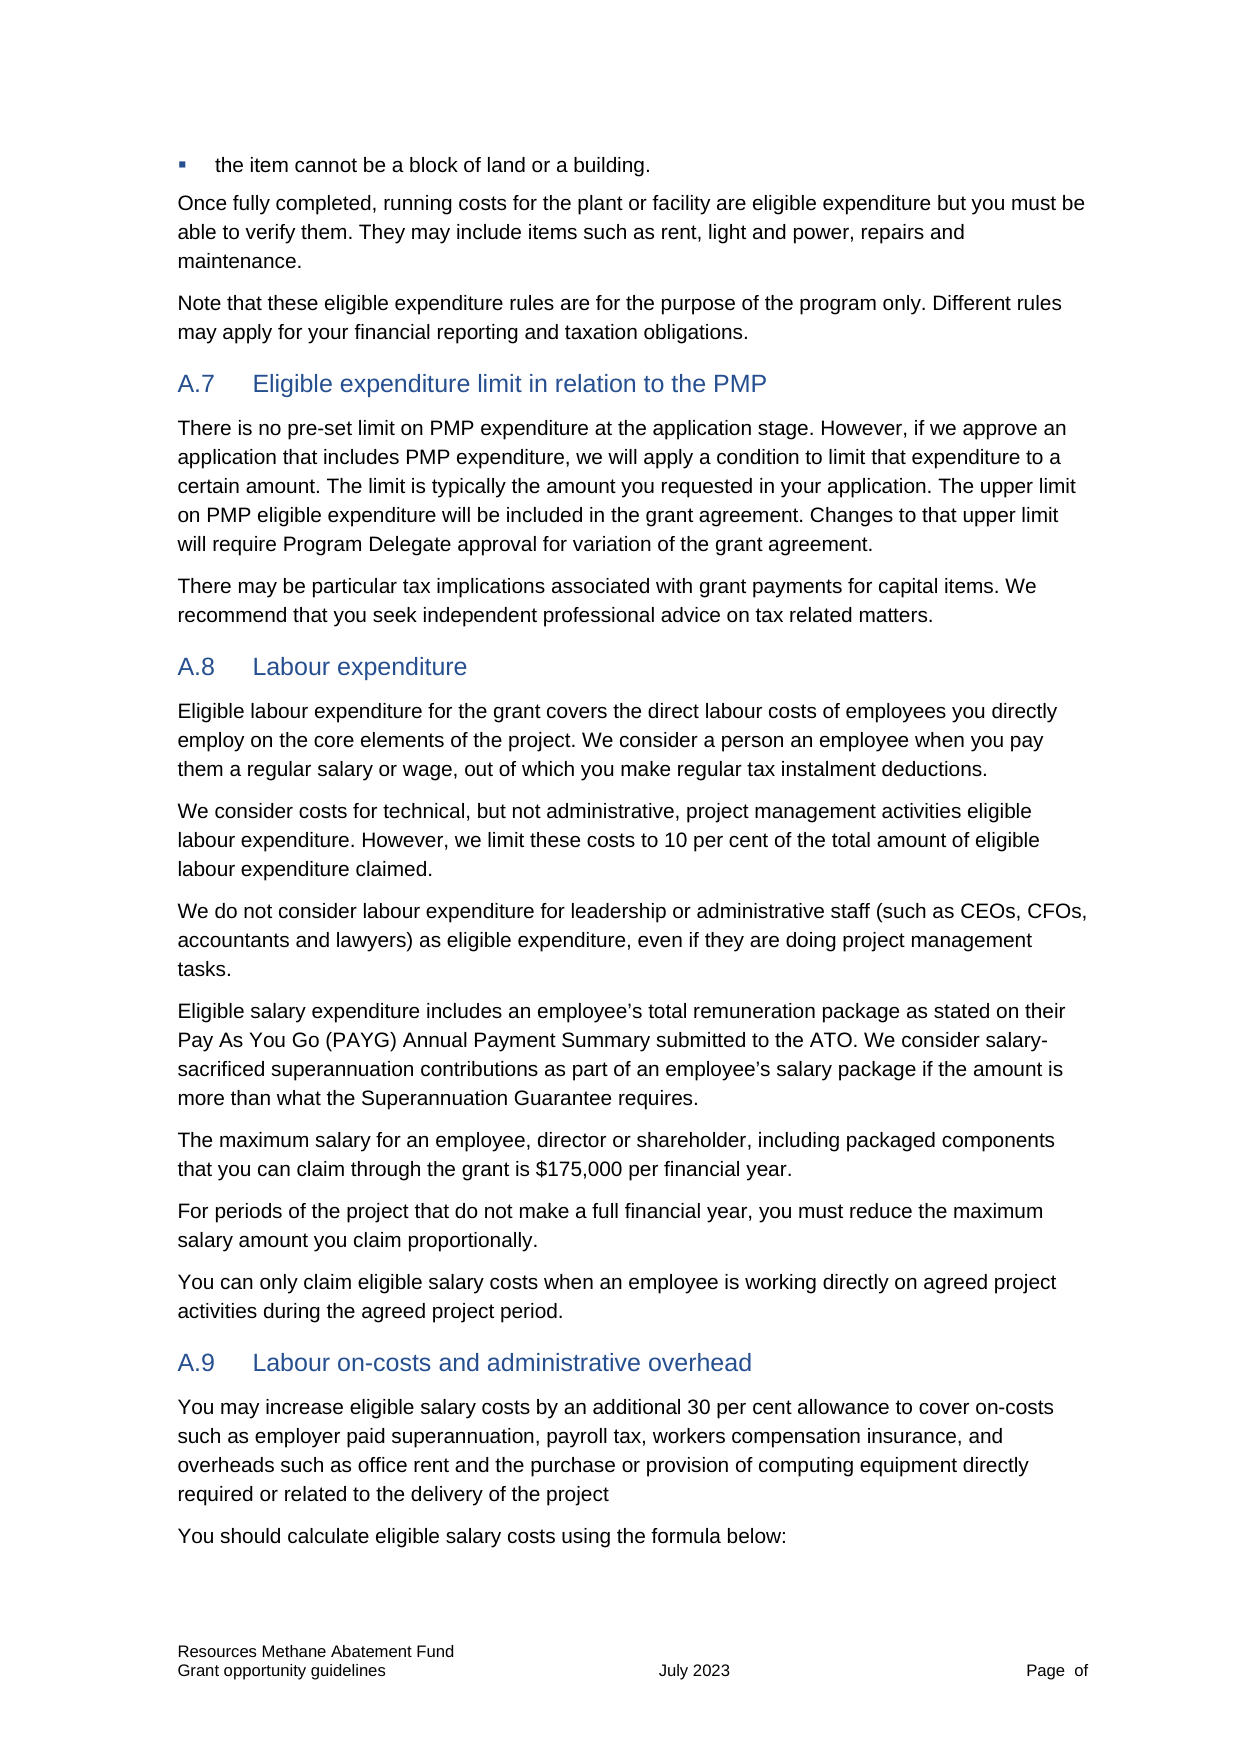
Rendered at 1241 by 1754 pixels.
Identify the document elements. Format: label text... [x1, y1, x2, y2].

text You should calculate eligible salary costs using the formula below: [177, 1518, 1092, 1548]
text Once fully completed, running costs for the plant or facility are eligible expenditure but you must be able to verify them. They may include items such as rent, light and power, repairs and maintenance. [177, 185, 1092, 273]
text For periods of the project that do not make a full financial year, you must reduce the maximum salary amount you claim proportionally. [177, 1193, 1092, 1252]
list the item cannot be a block of land or a building. [177, 148, 1092, 177]
text There may be particular tax implications associated with grant payments for capital items. We recommend that you seek independent professional advice on tax related matters. [177, 568, 1092, 627]
text There is no pre-set limit on PMP expenditure at the application stage. However, if we approve an application that includes PMP expenditure, we will apply a condition to limit that expenditure to a certain amount. The limit is typically the amount you requested in your application. The upper limit on PMP eligible expenditure will be included in the grant agreement. Changes to that upper limit will require Program Delegate approval for variation of the grant agreement. [177, 410, 1092, 556]
text You may increase eligible salary costs by an additional 30 per cent allowance to cover on-costs such as employer paid superannuation, payroll tax, workers compensation insurance, and overheads such as office rent and the purchase or provision of computing equipment directly required or related to the delivery of the project [177, 1389, 1092, 1506]
text Eligible salary expenditure includes an employee’s total remuneration package as stated on their Pay As You Go (PAYG) Annual Payment Summary submitted to the ATO. We consider salary-sacrificed superannuation contributions as part of an employee’s salary package if the amount is more than what the Superannuation Guarantee requires. [177, 993, 1092, 1110]
text We consider costs for technical, but not administrative, project management activities eligible labour expenditure. However, we limit these costs to 10 per cent of the total amount of eligible labour expenditure claimed. [177, 793, 1092, 881]
text Note that these eligible expenditure rules are for the purpose of the program only. Different rules may apply for your financial reporting and taxation obligations. [177, 285, 1092, 343]
text The maximum salary for an employee, director or shareholder, including packaged components that you can claim through the grant is $175,000 per financial year. [177, 1123, 1092, 1181]
subtitle Labour expenditure [177, 652, 1092, 681]
subtitle Eligible expenditure limit in relation to the PMP [177, 368, 1092, 398]
text We do not consider labour expenditure for leadership or administrative staff (such as CEOs, CFOs, accountants and lawyers) as eligible expenditure, even if they are doing project management tasks. [177, 893, 1092, 981]
subtitle Labour on-costs and administrative overhead [177, 1348, 1092, 1377]
text Eligible labour expenditure for the grant covers the direct labour costs of employees you directly employ on the core elements of the project. We consider a person an employee when you pay them a regular salary or wage, out of which you make regular tax instalment deductions. [177, 693, 1092, 781]
text You can only claim eligible salary costs when an employee is working directly on agreed project activities during the agreed project period. [177, 1264, 1092, 1323]
